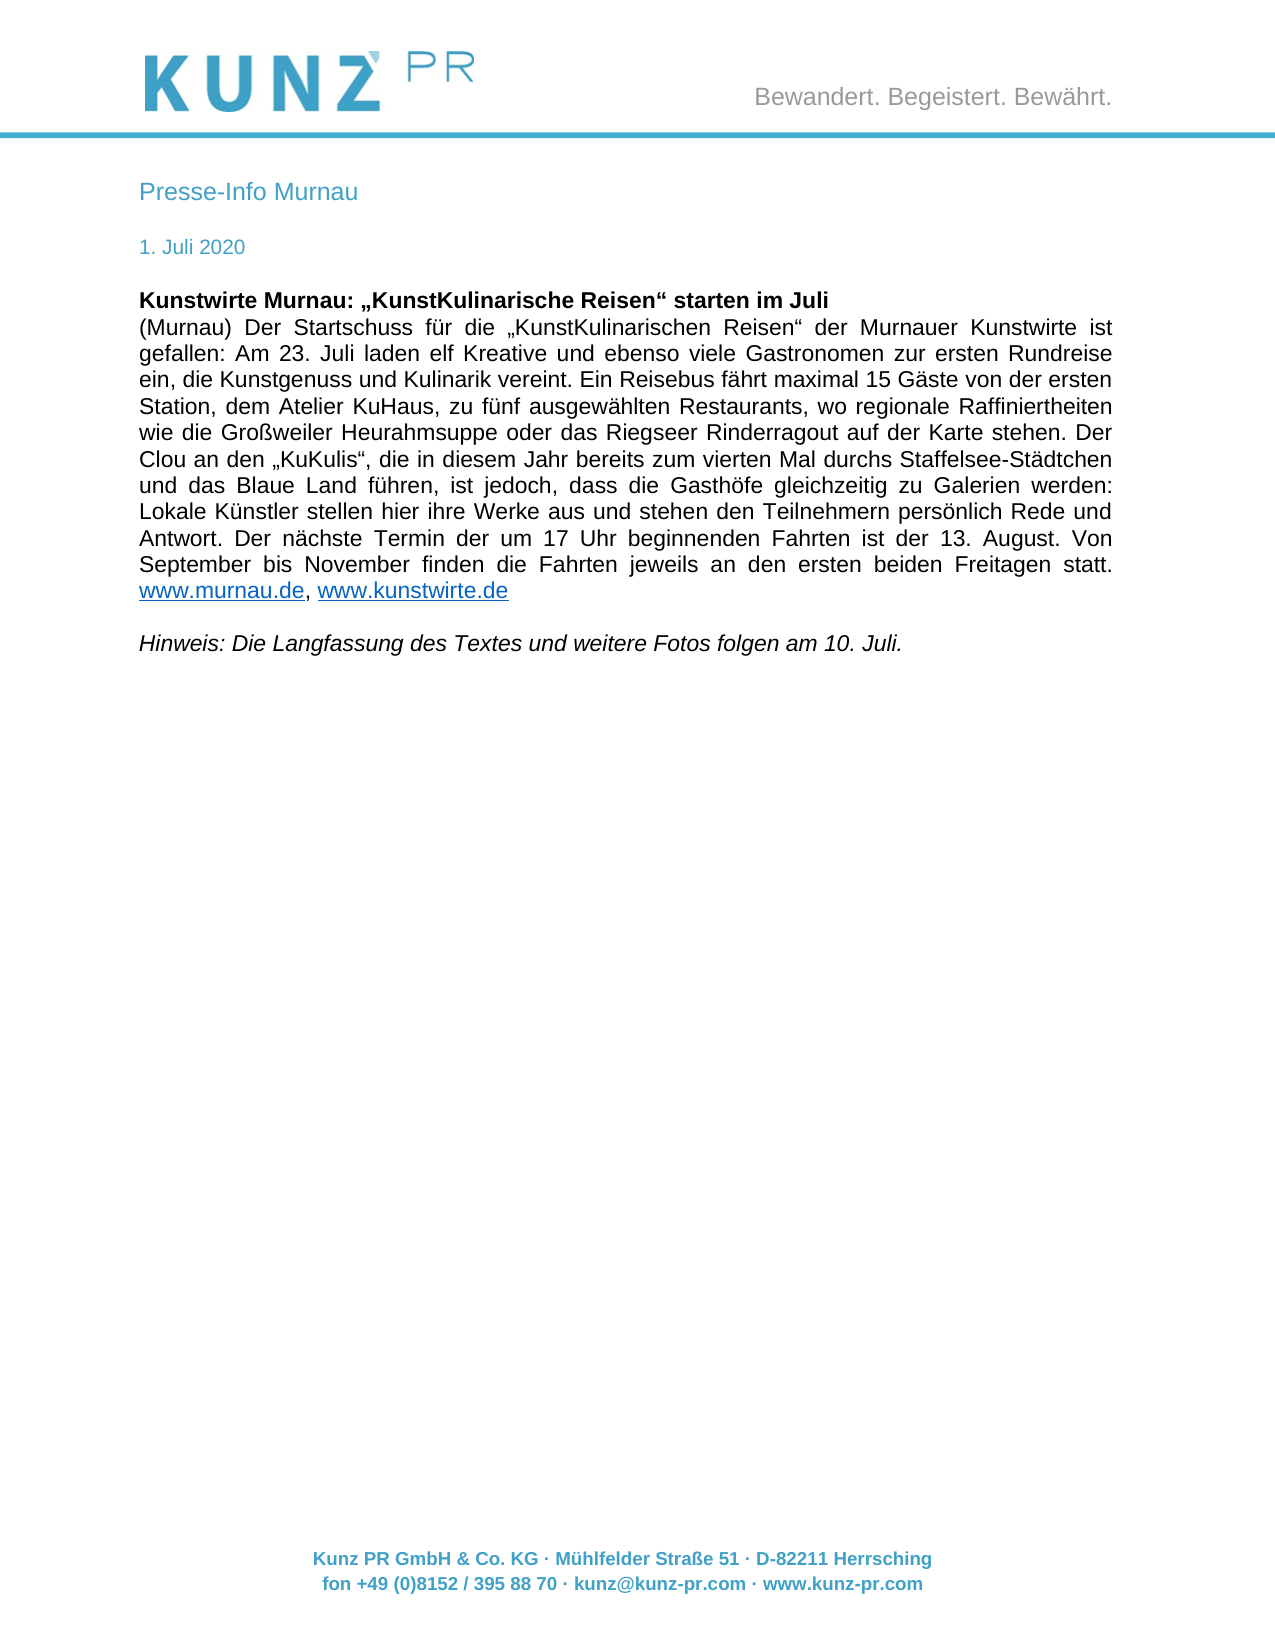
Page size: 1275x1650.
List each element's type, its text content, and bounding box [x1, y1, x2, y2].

text Hinweis: Die Langfassung des Textes und weitere Fotos folgen am 10. Juli. [139, 630, 1113, 656]
picture [145, 51, 474, 112]
text Presse-Info Murnau [139, 177, 1113, 206]
text 1. Juli 2020 [139, 235, 1113, 259]
text (Murnau) Der Startschuss für die „KunstKulinarischen Reisen“ der Murnauer Kunstwirte ist gefallen: Am 23. Juli laden elf Kreative und ebenso viele Gastronomen zur ersten Rundreise ein, die Kunstgenuss und Kulinarik vereint. Ein Reisebus fährt maximal 15 Gäste von der ersten Station, dem Atelier KuHaus, zu fünf ausgewählten Restaurants, wo regionale Raffiniertheiten wie die Großweiler Heurahmsuppe oder das Riegseer Rinderragout auf der Karte stehen. Der Clou an den „KuKulis“, die in diesem Jahr bereits zum vierten Mal durchs Staffelsee-Städtchen und das Blaue Land führen, ist jedoch, dass die Gasthöfe gleichzeitig zu Galerien werden: Lokale Künstler stellen hier ihre Werke aus und stehen den Teilnehmern persönlich Rede und Antwort. Der nächste Termin der um 17 Uhr beginnenden Fahrten ist der 13. August. Von September bis November finden die Fahrten jeweils an den ersten beiden Freitagen statt. www.murnau.de, www.kunstwirte.de [139, 314, 1113, 604]
text Kunstwirte Murnau: „KunstKulinarische Reisen“ starten im Juli [139, 287, 1113, 314]
